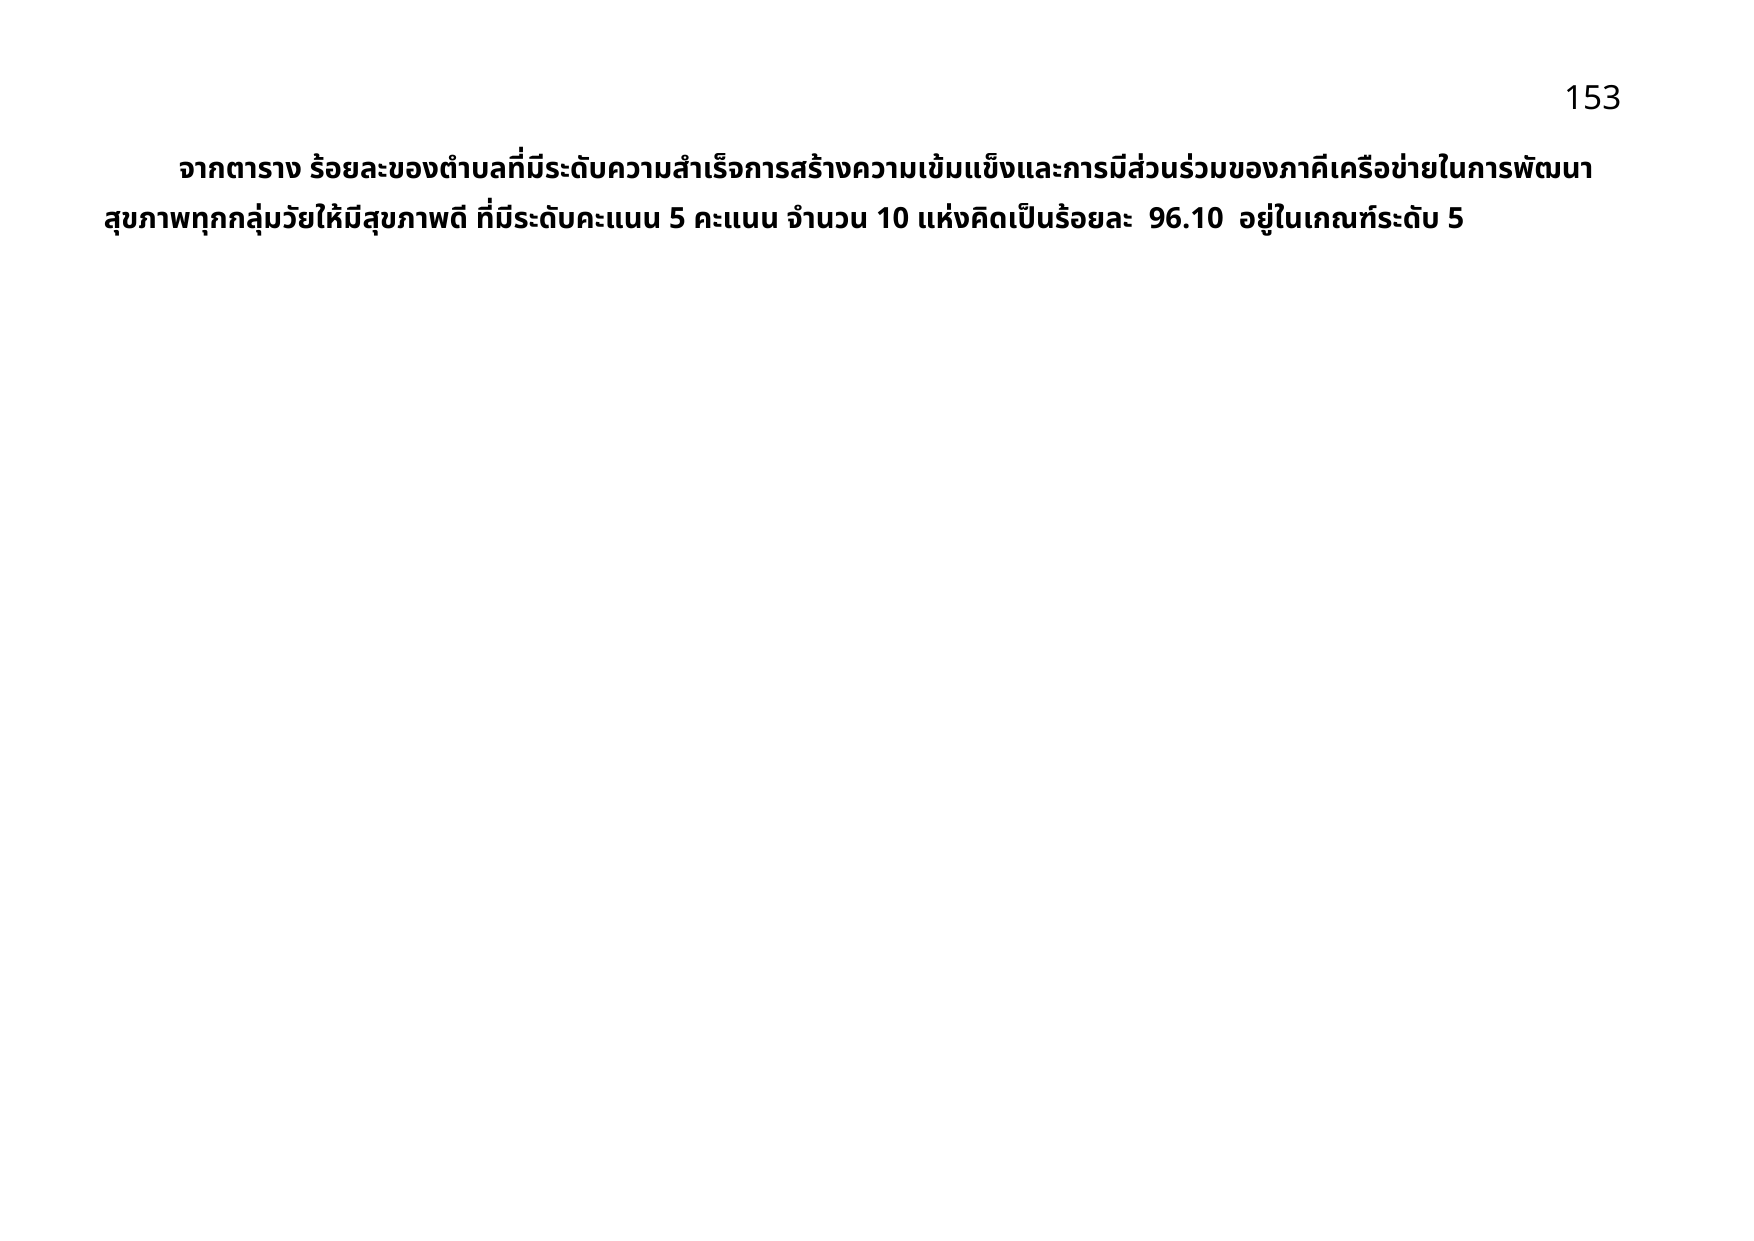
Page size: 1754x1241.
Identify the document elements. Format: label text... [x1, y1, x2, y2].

text จากตาราง ร้อยละของตำบลที่มีระดับความสำเร็จการสร้างความเข้มแข็งและการมีส่วนร่วมของภาคีเครือข่ายในการพัฒนาสุขภาพทุกกลุ่มวัยให้มีสุขภาพดี ที่มีระดับคะแนน 5 คะแนน จำนวน 10 แห่งคิดเป็นร้อยละ 96.10 อยู่ในเกณฑ์ระดับ 5 [103, 147, 1621, 242]
